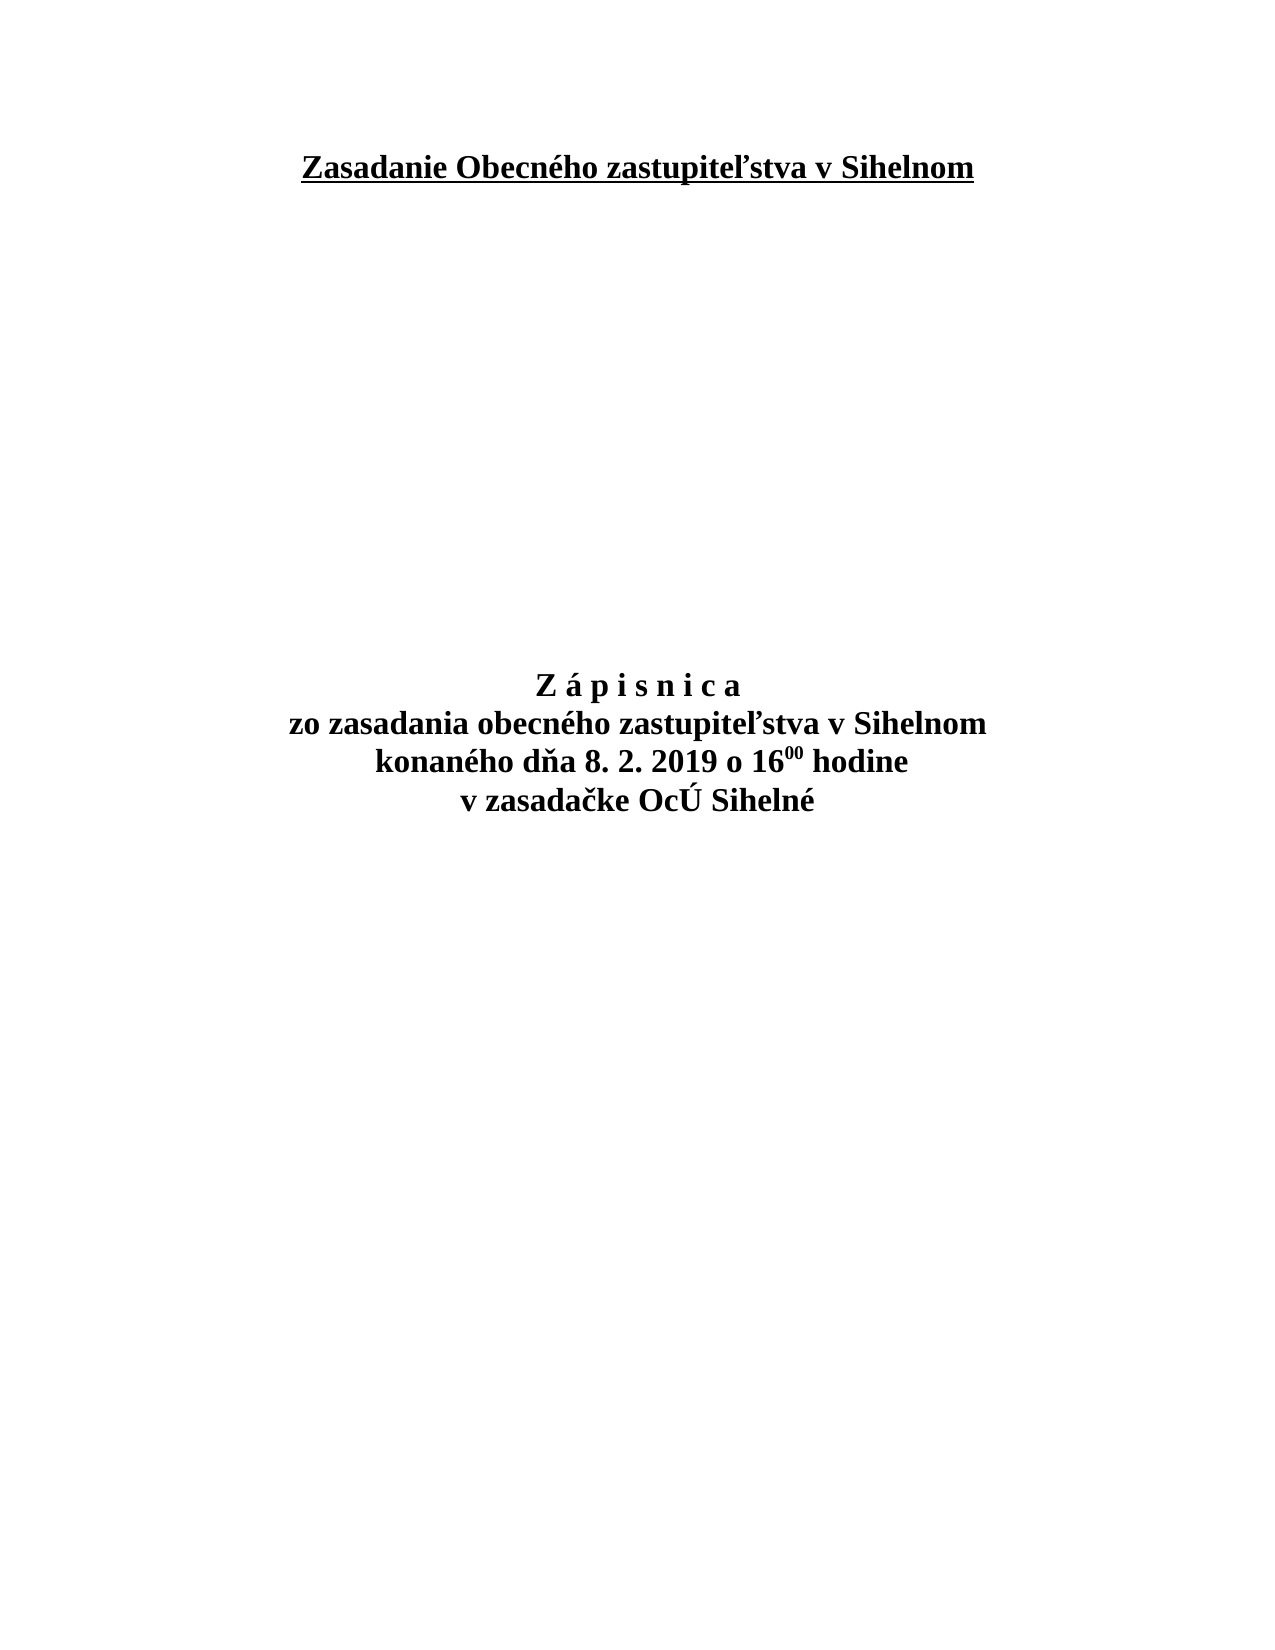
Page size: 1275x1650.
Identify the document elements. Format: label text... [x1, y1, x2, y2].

text Zasadanie Obecného zastupiteľstva v Sihelnom [148, 148, 1127, 186]
text v zasadačke OcÚ Sihelné [148, 780, 1127, 818]
text konaného dňa 8. 2. 2019 o 1600 hodine [148, 742, 1127, 780]
text zo zasadania obecného zastupiteľstva v Sihelnom [148, 703, 1127, 742]
text Z á p i s n i c a [148, 665, 1127, 703]
